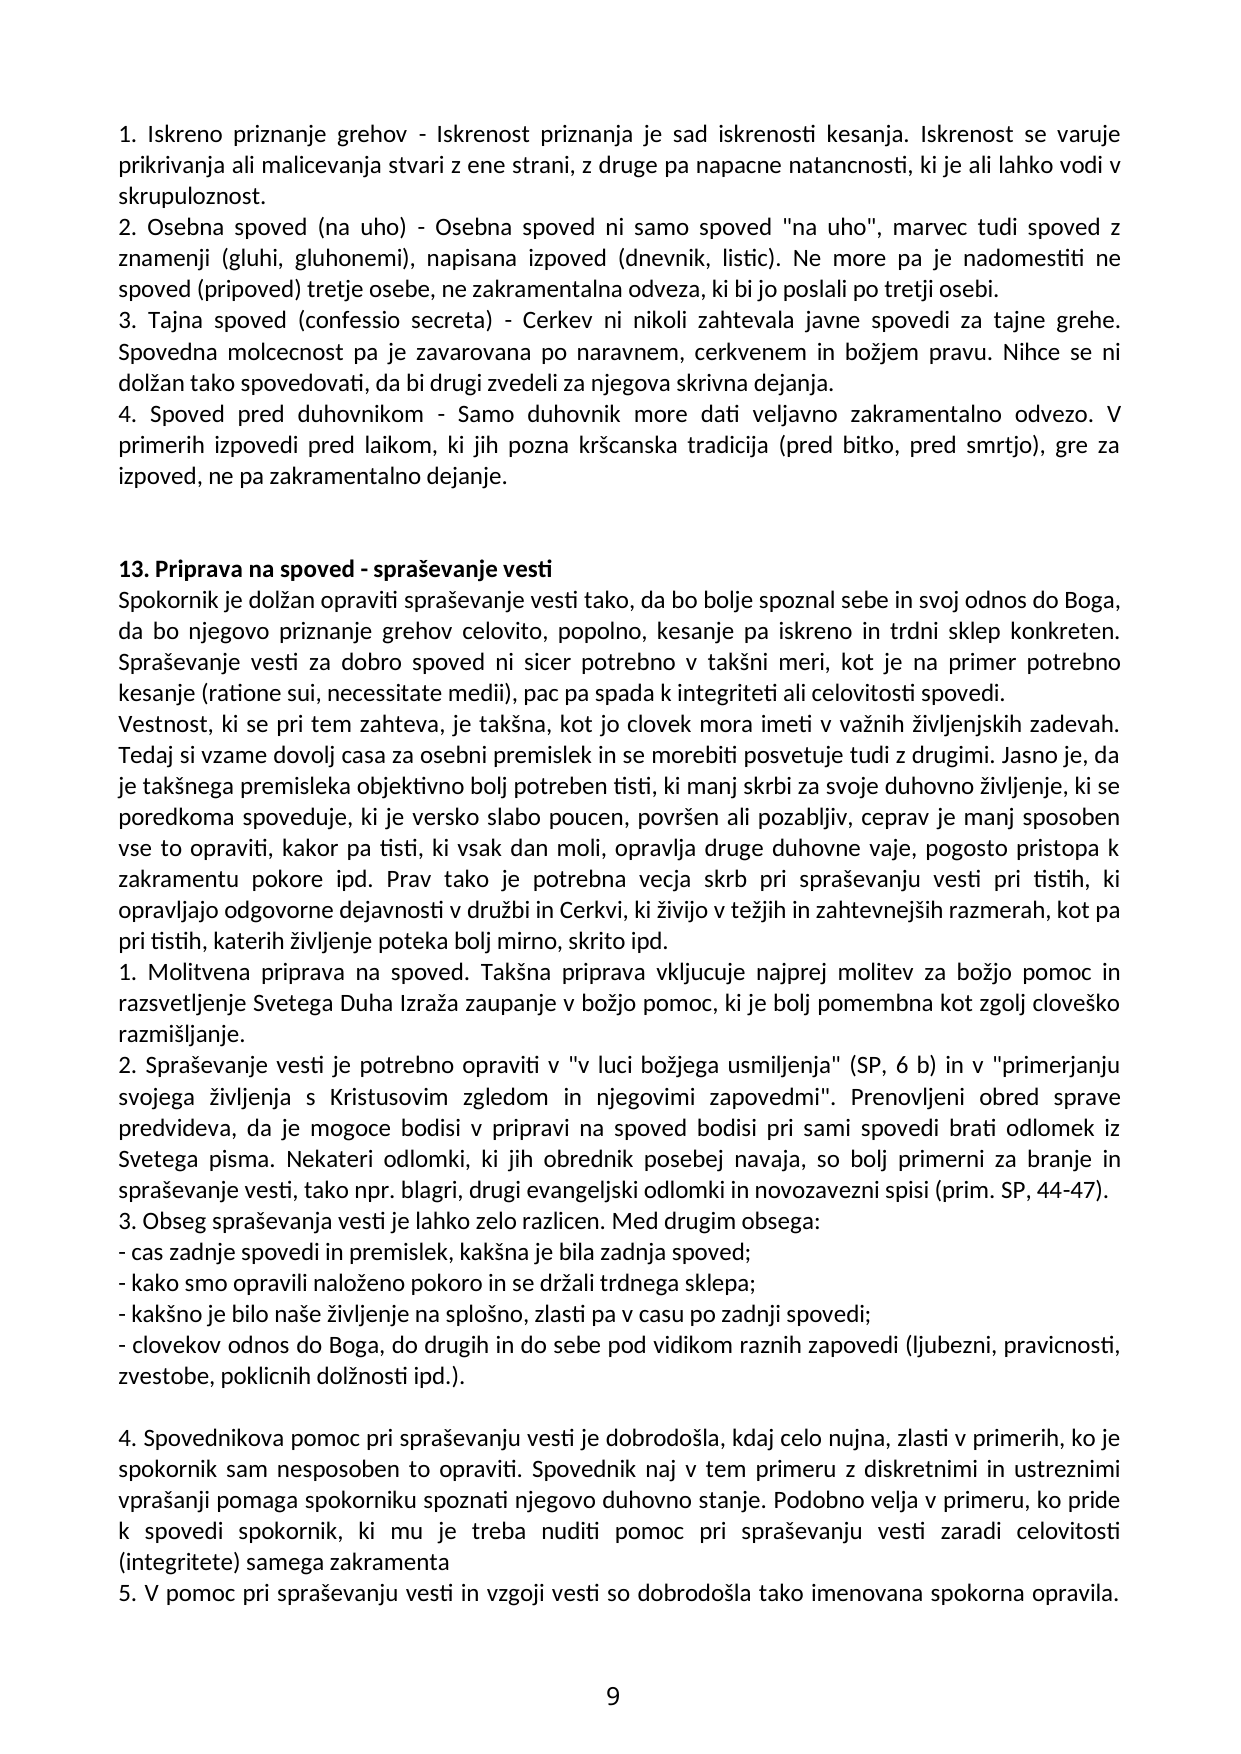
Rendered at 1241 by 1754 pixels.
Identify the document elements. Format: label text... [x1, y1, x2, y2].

text - cas zadnje spovedi in premislek, kakšna je bila zadnja spoved; [118, 1236, 1122, 1267]
text 1. Iskreno priznanje grehov - Iskrenost priznanja je sad iskrenosti kesanja. Iskrenost se varuje prikrivanja ali malicevanja stvari z ene strani, z druge pa napacne natancnosti, ki je ali lahko vodi v skrupuloznost. [118, 118, 1122, 211]
text 2. Spraševanje vesti je potrebno opraviti v "v luci božjega usmiljenja" (SP, 6 b) in v "primerjanju svojega življenja s Kristusovim zgledom in njegovimi zapovedmi". Prenovljeni obred sprave predvideva, da je mogoce bodisi v pripravi na spoved bodisi pri sami spovedi brati odlomek iz Svetega pisma. Nekateri odlomki, ki jih obrednik posebej navaja, so bolj primerni za branje in spraševanje vesti, tako npr. blagri, drugi evangeljski odlomki in novozavezni spisi (prim. SP, 44-47). [118, 1049, 1122, 1204]
text - kakšno je bilo naše življenje na splošno, zlasti pa v casu po zadnji spovedi; [118, 1298, 1122, 1329]
text Spokornik je dolžan opraviti spraševanje vesti tako, da bo bolje spoznal sebe in svoj odnos do Boga, da bo njegovo priznanje grehov celovito, popolno, kesanje pa iskreno in trdni sklep konkreten. Spraševanje vesti za dobro spoved ni sicer potrebno v takšni meri, kot je na primer potrebno kesanje (ratione sui, necessitate medii), pac pa spada k integriteti ali celovitosti spovedi. [118, 584, 1122, 708]
text 3. Tajna spoved (confessio secreta) - Cerkev ni nikoli zahtevala javne spovedi za tajne grehe. Spovedna molcecnost pa je zavarovana po naravnem, cerkvenem in božjem pravu. Nihce se ni dolžan tako spovedovati, da bi drugi zvedeli za njegova skrivna dejanja. [118, 304, 1122, 397]
text 4. Spovednikova pomoc pri spraševanju vesti je dobrodošla, kdaj celo nujna, zlasti v primerih, ko je spokornik sam nesposoben to opraviti. Spovednik naj v tem primeru z diskretnimi in ustreznimi vprašanji pomaga spokorniku spoznati njegovo duhovno stanje. Podobno velja v primeru, ko pride k spovedi spokornik, ki mu je treba nuditi pomoc pri spraševanju vesti zaradi celovitosti (integritete) samega zakramenta [118, 1422, 1122, 1577]
text Vestnost, ki se pri tem zahteva, je takšna, kot jo clovek mora imeti v važnih življenjskih zadevah. Tedaj si vzame dovolj casa za osebni premislek in se morebiti posvetuje tudi z drugimi. Jasno je, da je takšnega premisleka objektivno bolj potreben tisti, ki manj skrbi za svoje duhovno življenje, ki se poredkoma spoveduje, ki je versko slabo poucen, površen ali pozabljiv, ceprav je manj sposoben vse to opraviti, kakor pa tisti, ki vsak dan moli, opravlja druge duhovne vaje, pogosto pristopa k zakramentu pokore ipd. Prav tako je potrebna vecja skrb pri spraševanju vesti pri tistih, ki opravljajo odgovorne dejavnosti v družbi in Cerkvi, ki živijo v težjih in zahtevnejših razmerah, kot pa pri tistih, katerih življenje poteka bolj mirno, skrito ipd. [118, 708, 1122, 956]
text - kako smo opravili naloženo pokoro in se držali trdnega sklepa; [118, 1267, 1122, 1298]
text 4. Spoved pred duhovnikom - Samo duhovnik more dati veljavno zakramentalno odvezo. V primerih izpovedi pred laikom, ki jih pozna kršcanska tradicija (pred bitko, pred smrtjo), gre za izpoved, ne pa zakramentalno dejanje. [118, 397, 1122, 491]
text 3. Obseg spraševanja vesti je lahko zelo razlicen. Med drugim obsega: [118, 1204, 1122, 1236]
text - clovekov odnos do Boga, do drugih in do sebe pod vidikom raznih zapovedi (ljubezni, pravicnosti, zvestobe, poklicnih dolžnosti ipd.). [118, 1329, 1122, 1391]
text 1. Molitvena priprava na spoved. Takšna priprava vkljucuje najprej molitev za božjo pomoc in razsvetljenje Svetega Duha Izraža zaupanje v božjo pomoc, ki je bolj pomembna kot zgolj cloveško razmišljanje. [118, 956, 1122, 1049]
text 13. Priprava na spoved - spraševanje vesti [118, 553, 1122, 584]
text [118, 1577, 1122, 1608]
text 2. Osebna spoved (na uho) - Osebna spoved ni samo spoved "na uho", marvec tudi spoved z znamenji (gluhi, gluhonemi), napisana izpoved (dnevnik, listic). Ne more pa je nadomestiti ne spoved (pripoved) tretje osebe, ne zakramentalna odveza, ki bi jo poslali po tretji osebi. [118, 211, 1122, 304]
